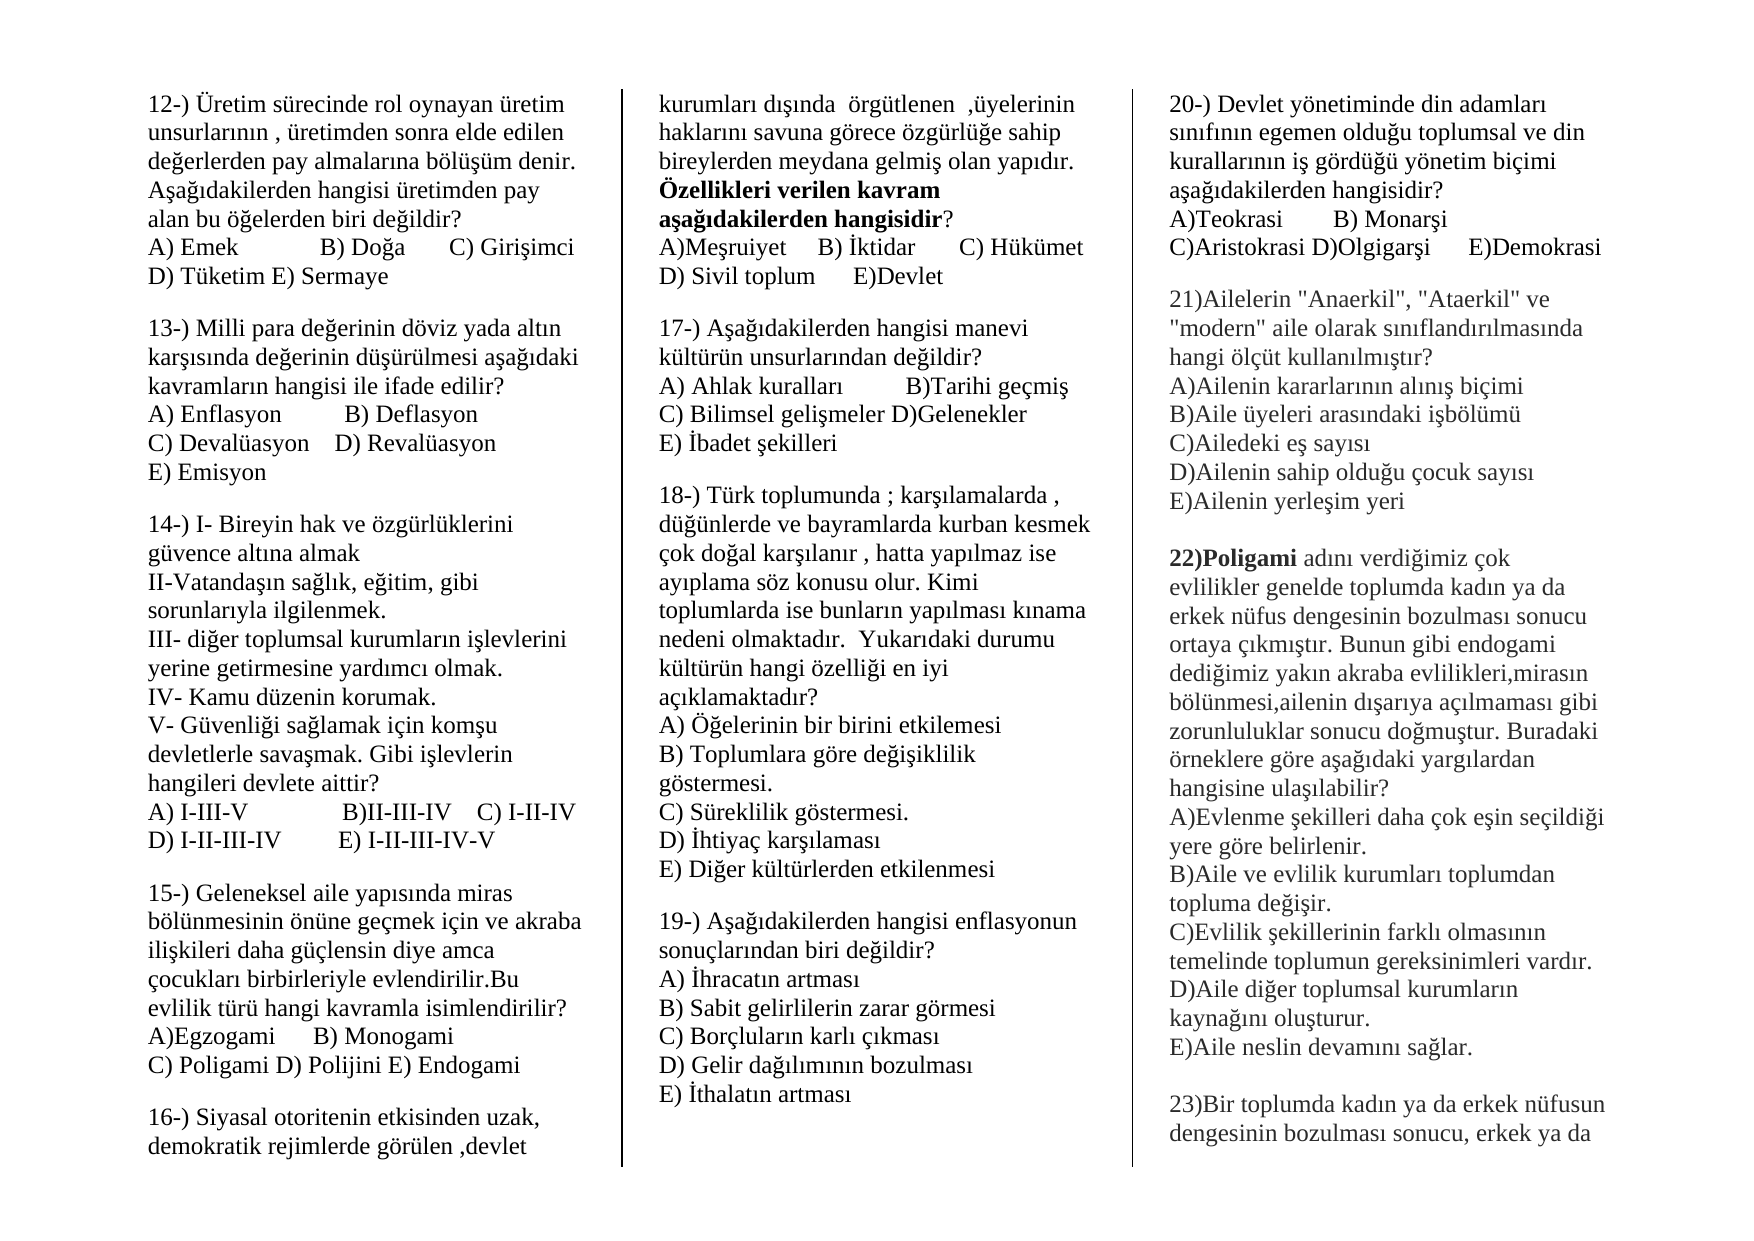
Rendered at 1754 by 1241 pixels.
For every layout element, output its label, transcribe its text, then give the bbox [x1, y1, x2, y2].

text 17-) Aşağıdakilerden hangisi manevi kültürün unsurlarından değildir? A) Ahlak kuralları B)Tarihi geçmiş C) Bilimsel gelişmeler D)Gelenekler E) İbadet şekilleri [658, 313, 1095, 457]
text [1169, 284, 1606, 1147]
text 19-) Aşağıdakilerden hangisi enflasyonun sonuçlarından biri değildir? A) İhracatın artması B) Sabit gelirlilerin zarar görmesi C) Borçluların karlı çıkması D) Gelir dağılımının bozulması E) İthalatın artması [658, 906, 1095, 1108]
text 18-) Türk toplumunda ; karşılamalarda , düğünlerde ve bayramlarda kurban kesmek çok doğal karşılanır , hatta yapılmaz ise ayıplama söz konusu olur. Kimi toplumlarda ise bunların yapılması kınama nedeni olmaktadır. Yukarıdaki durumu kültürün hangi özelliği en iyi açıklamaktadır? A) Öğelerinin bir birini etkilemesi B) Toplumlara göre değişiklilik göstermesi. C) Süreklilik göstermesi. D) İhtiyaç karşılaması E) Diğer kültürlerden etkilenmesi [658, 481, 1095, 883]
text 15-) Geleneksel aile yapısında miras bölünmesinin önüne geçmek için ve akraba ilişkileri daha güçlensin diye amca çocukları birbirleriyle evlendirilir.Bu evlilik türü hangi kavramla isimlendirilir? A)Egzogami B) Monogami C) Poligami D) Polijini E) Endogami [148, 878, 585, 1079]
text 14-) I- Bireyin hak ve özgürlüklerini güvence altına almak II-Vatandaşın sağlık, eğitim, gibi sorunlarıyla ilgilenmek. III- diğer toplumsal kurumların işlevlerini yerine getirmesine yardımcı olmak. IV- Kamu düzenin korumak. V- Güvenliği sağlamak için komşu devletlerle savaşmak. Gibi işlevlerin hangileri devlete aittir? A) I-III-V B)II-III-IV C) I-II-IV D) I-II-III-IV E) I-II-III-IV-V [148, 509, 585, 854]
text 20-) Devlet yönetiminde din adamları sınıfının egemen olduğu toplumsal ve din kurallarının iş gördüğü yönetim biçimi aşağıdakilerden hangisidir? A)Teokrasi B) Monarşi C)Aristokrasi D)Olgigarşi E)Demokrasi [1169, 89, 1606, 261]
text 16-) Siyasal otoritenin etkisinden uzak, demokratik rejimlerde görülen ,devlet kurumları dışında örgütlenen ,üyelerinin haklarını savuna görece özgürlüğe sahip bireylerden meydana gelmiş olan yapıdır. Özellikleri verilen kavram aşağıdakilerden hangisidir? A)Meşruiyet B) İktidar C) Hükümet D) Sivil toplum E)Devlet [658, 89, 1095, 290]
text 12-) Üretim sürecinde rol oynayan üretim unsurlarının , üretimden sonra elde edilen değerlerden pay almalarına bölüşüm denir. Aşağıdakilerden hangisi üretimden pay alan bu öğelerden biri değildir? A) Emek B) Doğa C) Girişimci D) Tüketim E) Sermaye [148, 89, 585, 290]
text 16-) Siyasal otoritenin etkisinden uzak, demokratik rejimlerde görülen ,devlet kurumları dışında örgütlenen ,üyelerinin haklarını savuna görece özgürlüğe sahip bireylerden meydana gelmiş olan yapıdır. Özellikleri verilen kavram aşağıdakilerden hangisidir? A)Meşruiyet B) İktidar C) Hükümet D) Sivil toplum E)Devlet [148, 1102, 585, 1160]
text 13-) Milli para değerinin döviz yada altın karşısında değerinin düşürülmesi aşağıdaki kavramların hangisi ile ifade edilir? A) Enflasyon B) Deflasyon C) Devalüasyon D) Revalüasyon E) Emisyon [148, 313, 585, 486]
